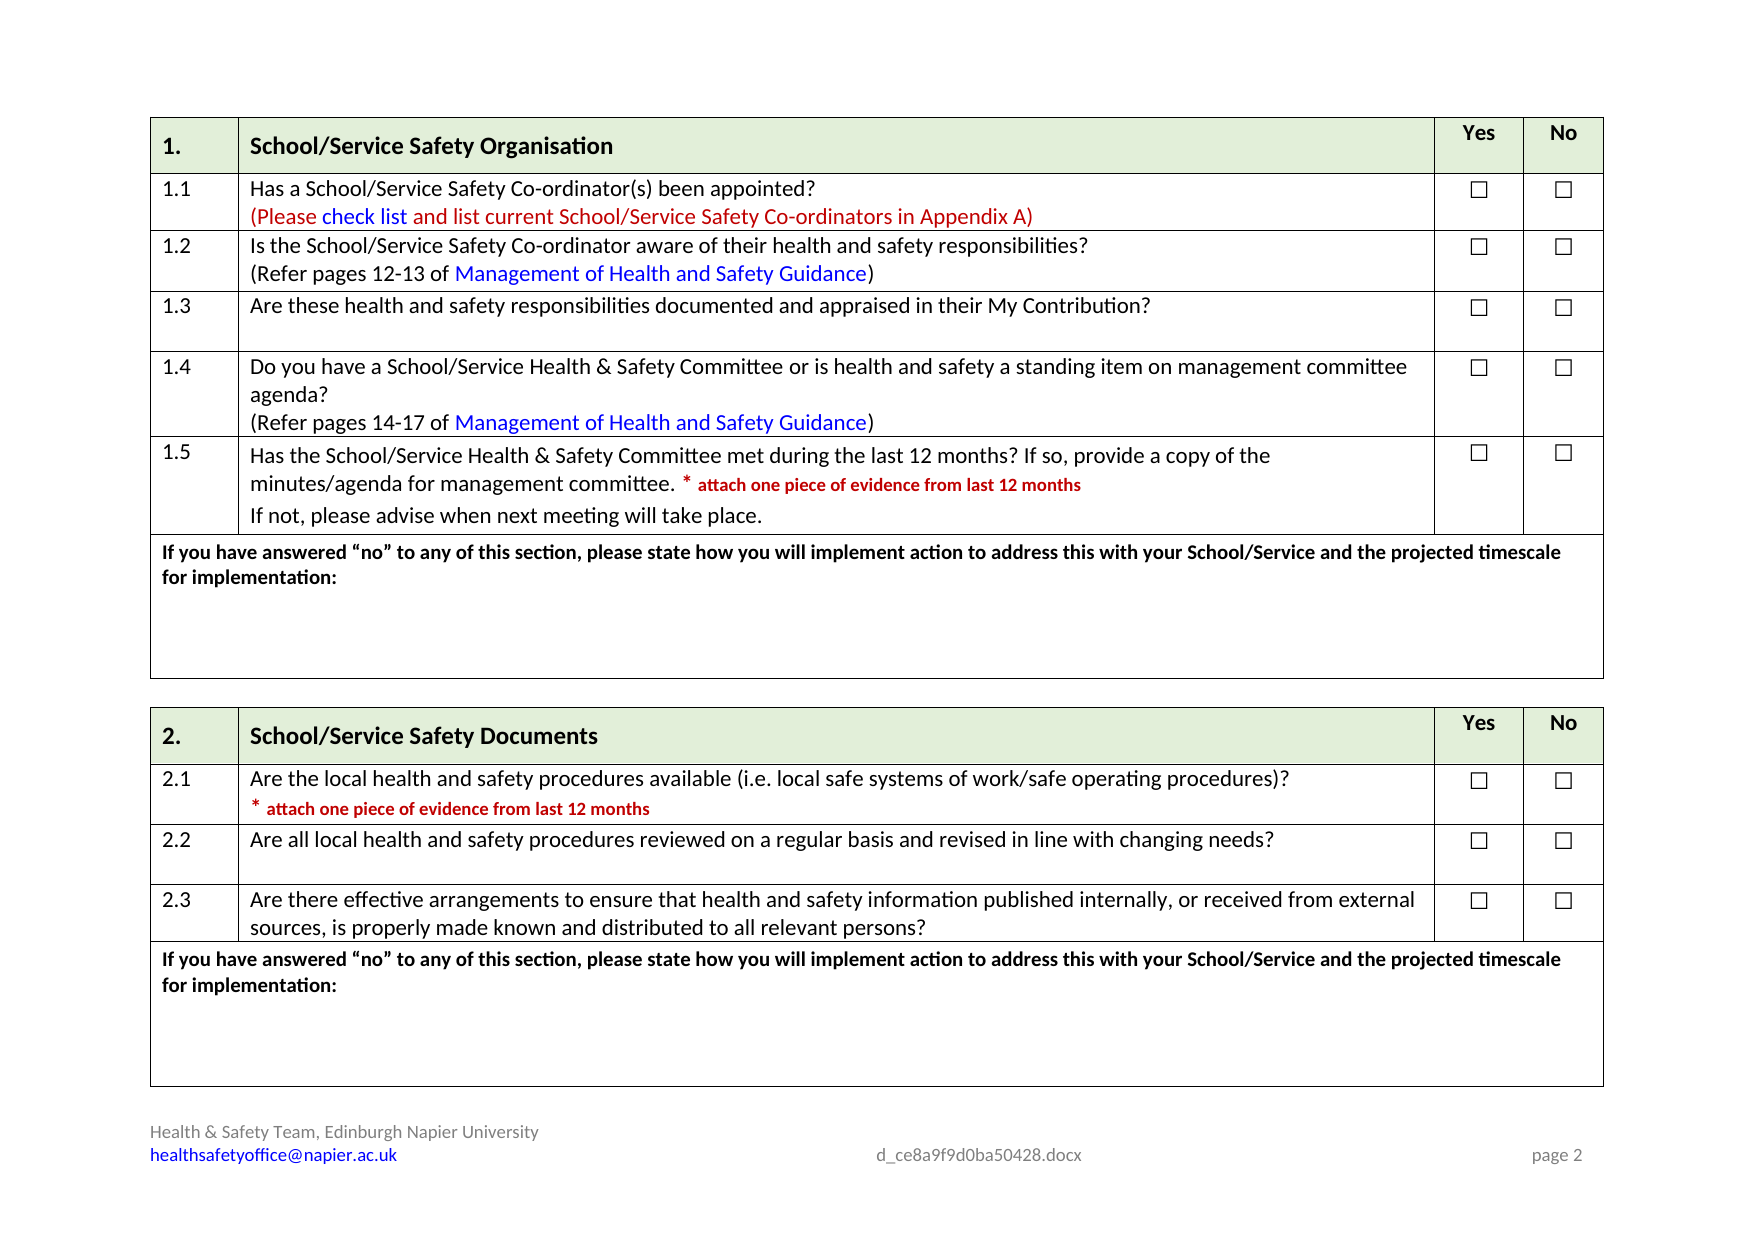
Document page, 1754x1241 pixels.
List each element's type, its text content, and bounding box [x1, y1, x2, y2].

table_header Yes [1435, 708, 1523, 763]
table_cell Are there effective arrangements to ensure that health and safety information published internally, or received from external sources, is properly made known and distributed to all relevant persons? [239, 885, 1434, 941]
table_header No [1524, 118, 1603, 173]
table_cell [1435, 765, 1523, 824]
table_cell Is the School/Service Safety Co-ordinator aware of their health and safety responsibilities? (Refer pages 12-13 of Management of Health and Safety Guidance) [239, 231, 1434, 291]
table_cell 2.1 [151, 765, 238, 824]
table_cell Are all local health and safety procedures reviewed on a regular basis and revised in line with changing needs? [239, 825, 1434, 884]
table_header Yes [1435, 118, 1523, 173]
table_cell [1435, 292, 1523, 351]
table_cell Are these health and safety responsibilities documented and appraised in their My Contribution? [239, 292, 1434, 351]
table_cell 1.2 [151, 231, 238, 291]
table_cell Has the School/Service Health & Safety Committee met during the last 12 months? If so, provide a copy of the minutes/agenda for management committee. * attach one piece of evidence from last 12 months If not, please advise when next meeting will take place. [239, 437, 1434, 534]
table_cell 1.1 [151, 174, 238, 230]
table_header School/Service Safety Documents [239, 708, 1434, 763]
table_cell Has a School/Service Safety Co-ordinator(s) been appointed? (Please check list and list current School/Service Safety Co-ordinators in Appendix A) [239, 174, 1434, 230]
table_header No [1524, 708, 1603, 763]
table_cell 1.5 [151, 437, 238, 534]
table_cell [1435, 825, 1523, 884]
table_cell 2.2 [151, 825, 238, 884]
table_cell 1.3 [151, 292, 238, 351]
table_cell 2.3 [151, 885, 238, 941]
table_cell Do you have a School/Service Health & Safety Committee or is health and safety a standing item on management committee agenda? (Refer pages 14-17 of Management of Health and Safety Guidance) [239, 352, 1434, 436]
table_header 1. [151, 118, 238, 173]
table_cell [1435, 231, 1523, 291]
table_header 2. [151, 708, 238, 763]
table_cell Are the local health and safety procedures available (i.e. local safe systems of work/safe operating procedures)? * attach one piece of evidence from last 12 months [239, 765, 1434, 824]
table_cell 1.4 [151, 352, 238, 436]
table_header School/Service Safety Organisation [239, 118, 1434, 173]
